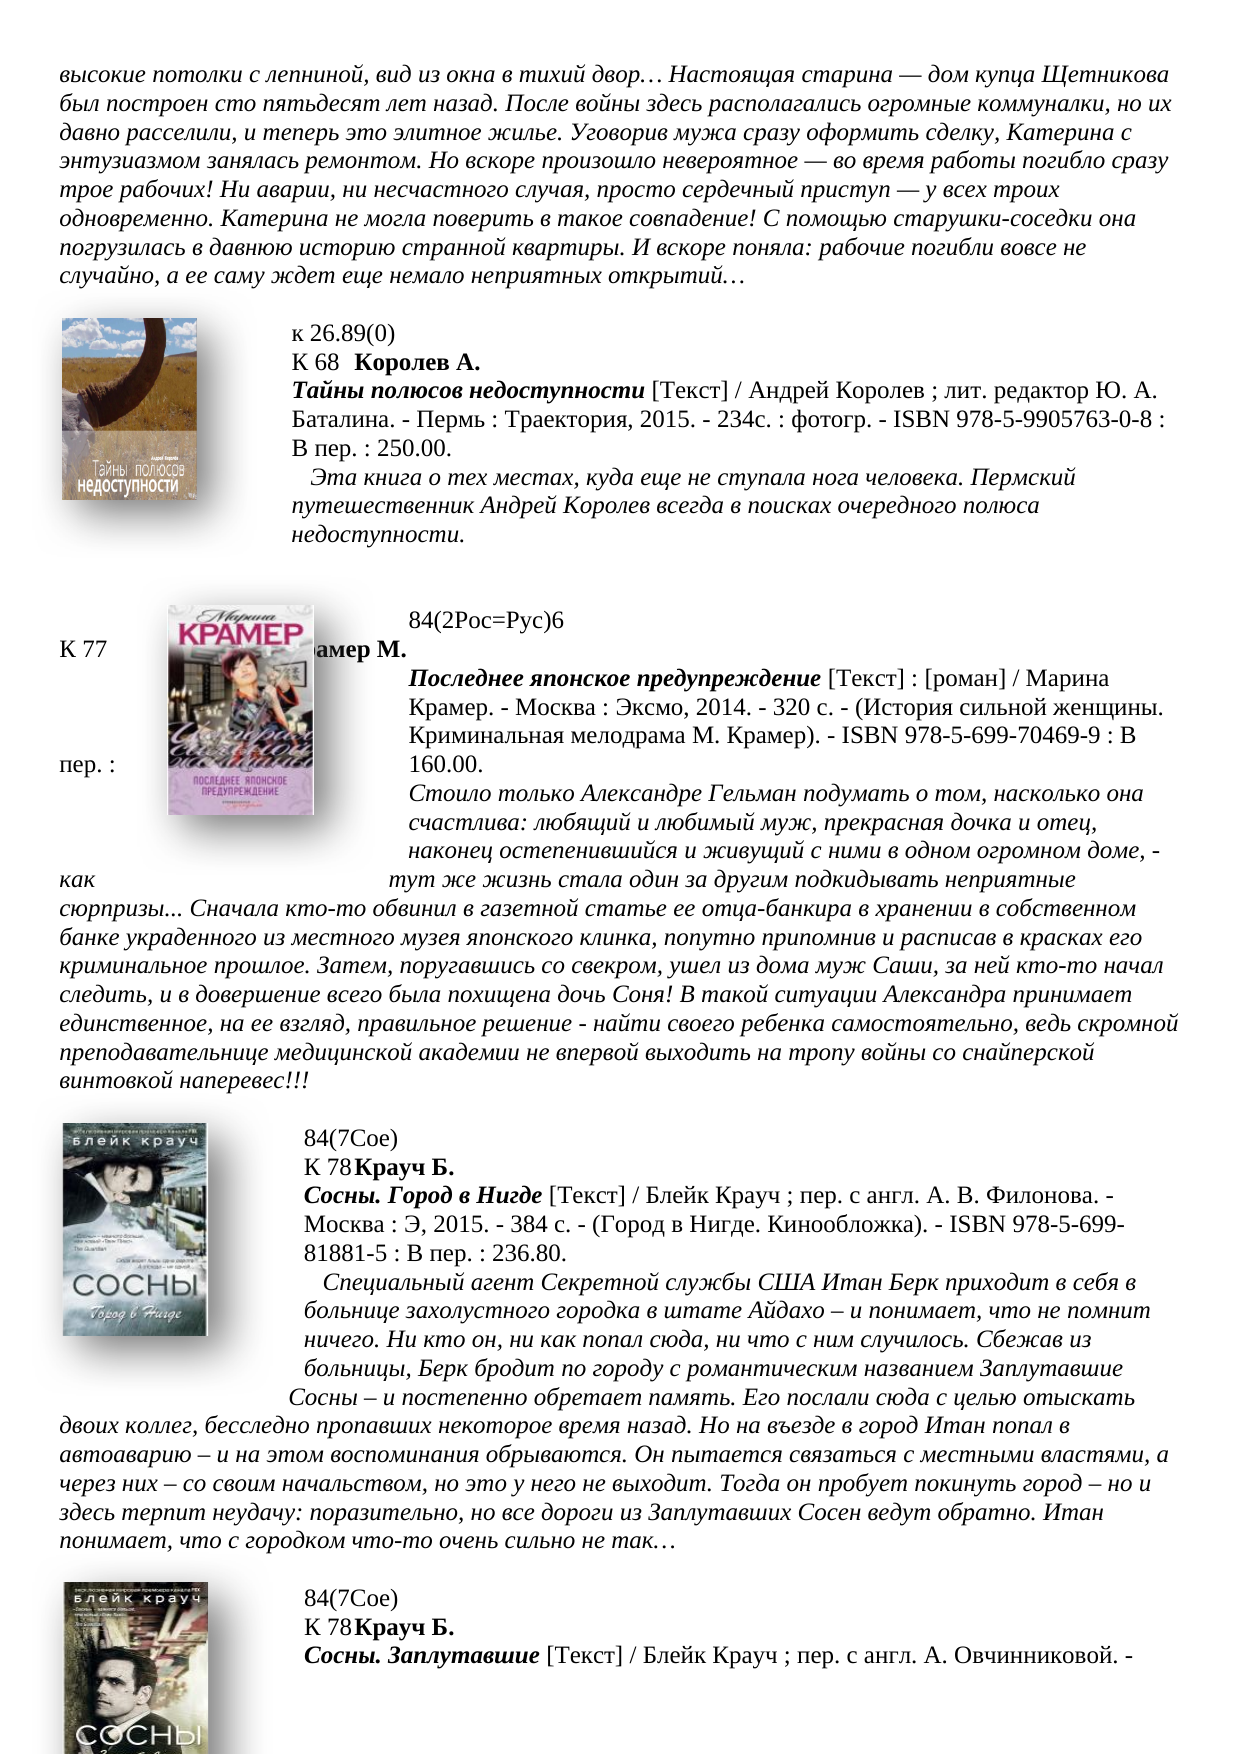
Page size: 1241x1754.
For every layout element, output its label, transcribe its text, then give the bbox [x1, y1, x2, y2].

picture [62, 318, 197, 500]
text 84(7Сое) К 78 Крауч Б. Сосны. Город в Нигде [Текст] / Блейк Крауч ; пер. с англ. А. В. Филонова. - Москва : Э, 2015. - 384 с. - (Город в Нигде. Кинообложка). - ISBN 978-5-699-81881-5 : В пер. : 236.80. Специальный агент Секретной службы США Итан Берк приходит в себя в больнице захолустного городка в штате Айдахо – и понимает, что не помнит ничего. Ни кто он, ни как попал сюда, ни что с ним случилось. Сбежав из больницы, Берк бродит по городу с романтическим названием Заплутавшие Сосны – и постепенно обретает память. Его послали сюда с целью отыскать двоих коллег, бесследно пропавших некоторое время назад. Но на въезде в город Итан попал в автоаварию – и на этом воспоминания обрываются. Он пытается связаться с местными властями, а через них – со своим начальством, но это у него не выходит. Тогда он пробует покинуть город – но и здесь терпит неудачу: поразительно, но все дороги из Заплутавших Сосен ведут обратно. Итан понимает, что с городком что-то очень сильно не так… [59, 1123, 1181, 1554]
picture [62, 1123, 209, 1336]
picture [167, 605, 314, 815]
text 84(2Рос=Рус)6 К 77 Крамер М. Последнее японское предупреждение [Текст] : [роман] / Марина Крамер. - Москва : Эксмо, 2014. - 320 с. - (История сильной женщины. Криминальная мелодрама М. Крамер). - ISBN 978-5-699-70469-9 : В пер. : 160.00. Стоило только Александре Гельман подумать о том, насколько она счастлива: любящий и любимый муж, прекрасная дочка и отец, наконец остепенившийся и живущий с ними в одном огромном доме, - как тут же жизнь стала один за другим подкидывать неприятные сюрпризы... Сначала кто-то обвинил в газетной статье ее отца-банкира в хранении в собственном банке украденного из местного музея японского клинка, попутно припомнив и расписав в красках его криминальное прошлое. Затем, поругавшись со свекром, ушел из дома муж Саши, за ней кто-то начал следить, и в довершение всего была похищена дочь Соня! В такой ситуации Александра принимает единственное, на ее взгляд, правильное решение - найти своего ребенка самостоятельно, ведь скромной преподавательнице медицинской академии не впервой выходить на тропу войны со снайперской винтовкой наперевес!!! [59, 605, 1181, 1094]
picture [62, 1582, 209, 1754]
text к 26.89(0) К 68 Королев А. Тайны полюсов недоступности [Текст] / Андрей Королев ; лит. редактор Ю. А. Баталина. - Пермь : Траектория, 2015. - 234с. : фотогр. - ISBN 978-5-9905763-0-8 : В пер. : 250.00. Эта книга о тех местах, куда еще не ступала нога человека. Пермский путешественник Андрей Королев всегда в поисках очередного полюса недоступности. [59, 318, 1181, 548]
